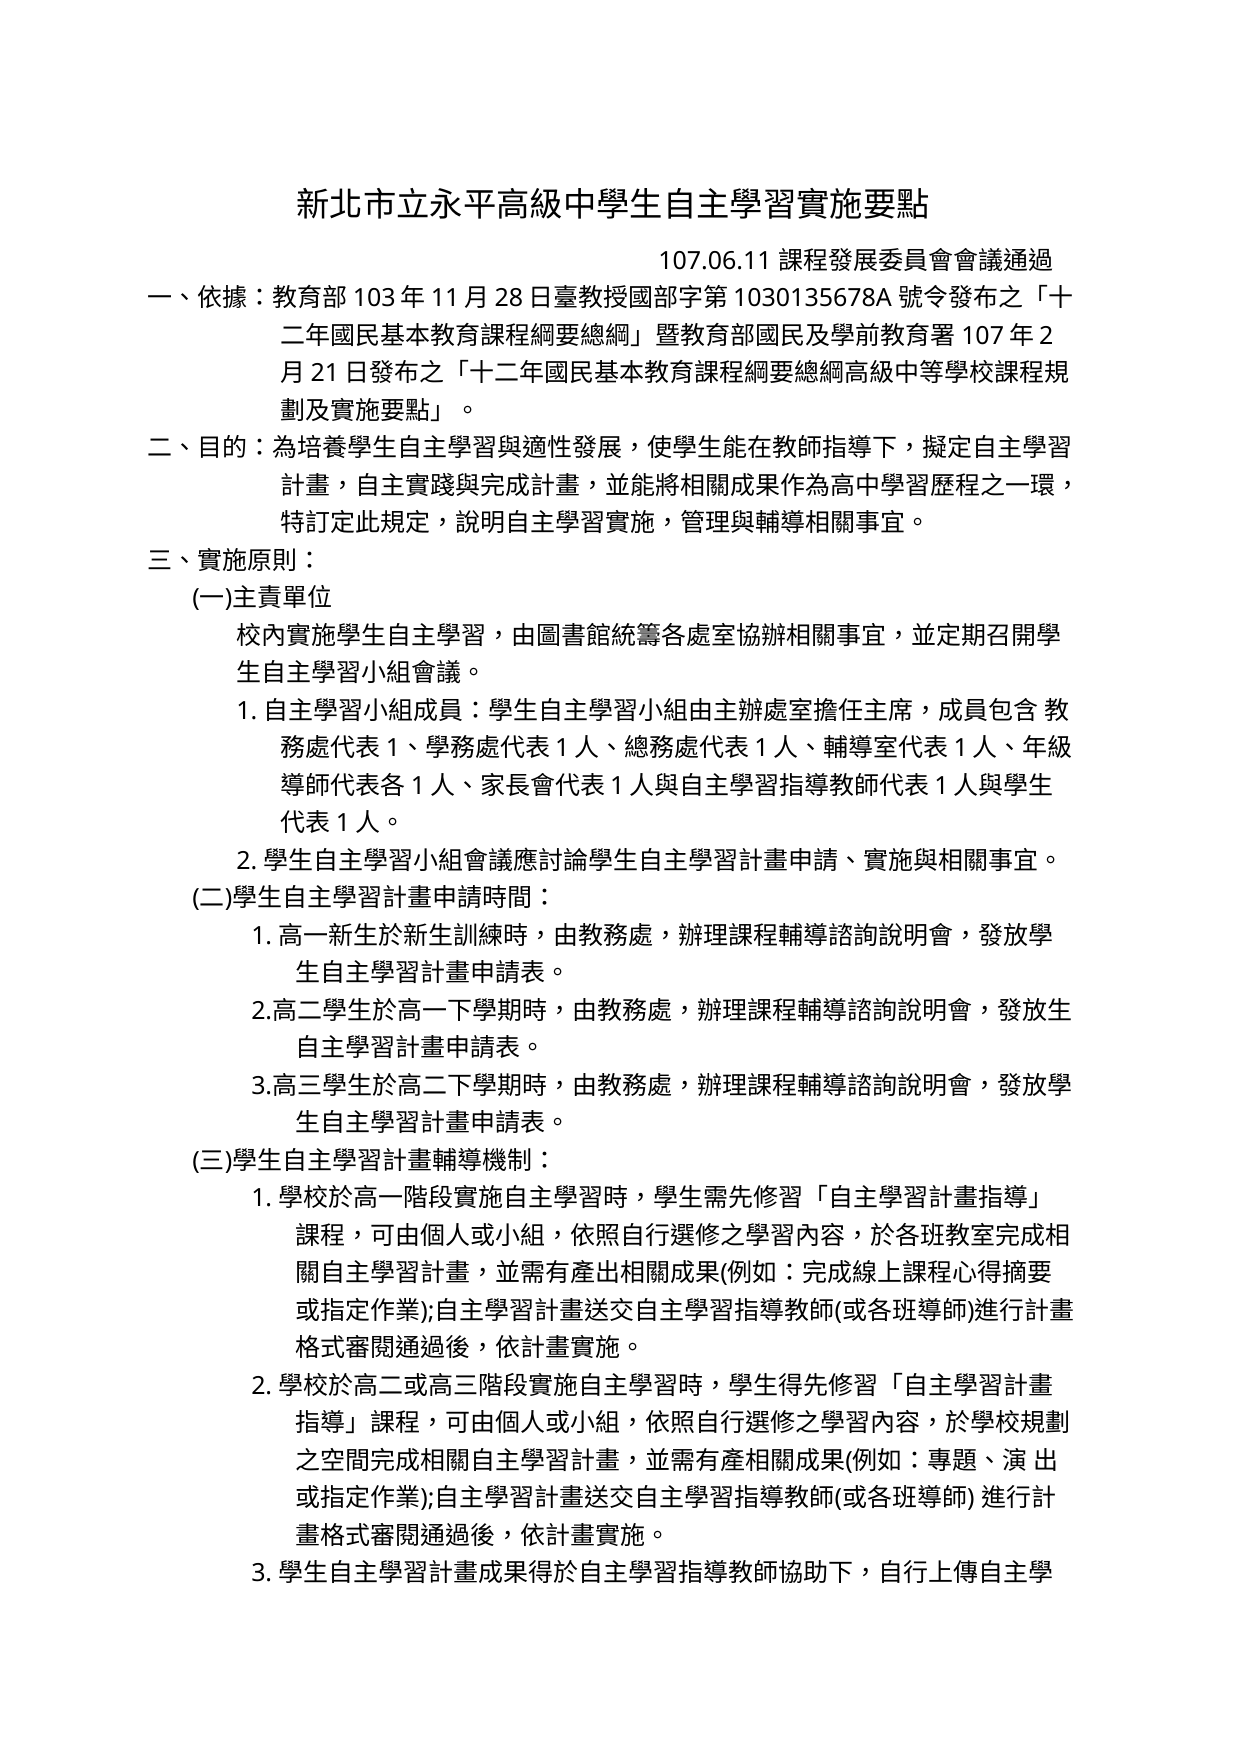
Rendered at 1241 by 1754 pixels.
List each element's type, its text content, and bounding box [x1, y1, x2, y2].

text 校內實施學生自主學習，由圖書館統籌各處室協辦相關事宜，並定期召開學生自主學習小組會議。 [236, 614, 1078, 689]
text (二)學生自主學習計畫申請時間： [192, 877, 1078, 914]
text 1. 自主學習小組成員：學生自主學習小組由主辦處室擔任主席，成員包含 教務處代表1、學務處代表1人、總務處代表1人、輔導室代表1人、年級導師代表各1人、家長會代表1人與自主學習指導教師代表1人與學生代表1人。 [236, 689, 1078, 839]
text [251, 1552, 1078, 1589]
text 2. 學生自主學習小組會議應討論學生自主學習計畫申請、實施與相關事宜。 [236, 839, 1078, 877]
text 107.06.11 課程發展委員會會議通過 [148, 239, 1053, 277]
text 一、依據：教育部103年11月28日臺教授國部字第1030135678A 號令發布之「十二年國民基本教育課程綱要總綱」暨教育部國民及學前教育署 107年2月21日發布之「十二年國民基本教育課程綱要總綱高級中等學校課程規劃及實施要點」。 [148, 277, 1078, 427]
text (一)主責單位 [192, 577, 1078, 614]
text 2.高二學生於高一下學期時，由教務處，辦理課程輔導諮詢說明會，發放生自主學習計畫申請表。 [251, 989, 1078, 1064]
text 1. 高一新生於新生訓練時，由教務處，辦理課程輔導諮詢說明會，發放學生自主學習計畫申請表。 [251, 914, 1078, 989]
text 3.高三學生於高二下學期時，由教務處，辦理課程輔導諮詢說明會，發放學生自主學習計畫申請表。 [251, 1064, 1078, 1139]
text 新北市立永平高級中學生自主學習實施要點 [148, 164, 1078, 239]
text 二、目的：為培養學生自主學習與適性發展，使學生能在教師指導下，擬定自主學習計畫，自主實踐與完成計畫，並能將相關成果作為高中學習歷程之一環，特訂定此規定，說明自主學習實施，管理與輔導相關事宜。 [148, 427, 1078, 539]
text 三、實施原則： [148, 539, 1078, 577]
text 2. 學校於高二或高三階段實施自主學習時，學生得先修習「自主學習計畫指導」課程，可由個人或小組，依照自行選修之學習內容，於學校規劃之空間完成相關自主學習計畫，並需有產相關成果(例如：專題、演 出或指定作業);自主學習計畫送交自主學習指導教師(或各班導師) 進行計畫格式審閱通過後，依計畫實施。 [251, 1364, 1078, 1552]
text 1. 學校於高一階段實施自主學習時，學生需先修習「自主學習計畫指導」課程，可由個人或小組，依照自行選修之學習內容，於各班教室完成相關自主學習計畫，並需有產出相關成果(例如：完成線上課程心得摘要 或指定作業);自主學習計畫送交自主學習指導教師(或各班導師)進行計畫格式審閱通過後，依計畫實施。 [251, 1177, 1078, 1364]
text (三)學生自主學習計畫輔導機制： [192, 1139, 1078, 1177]
